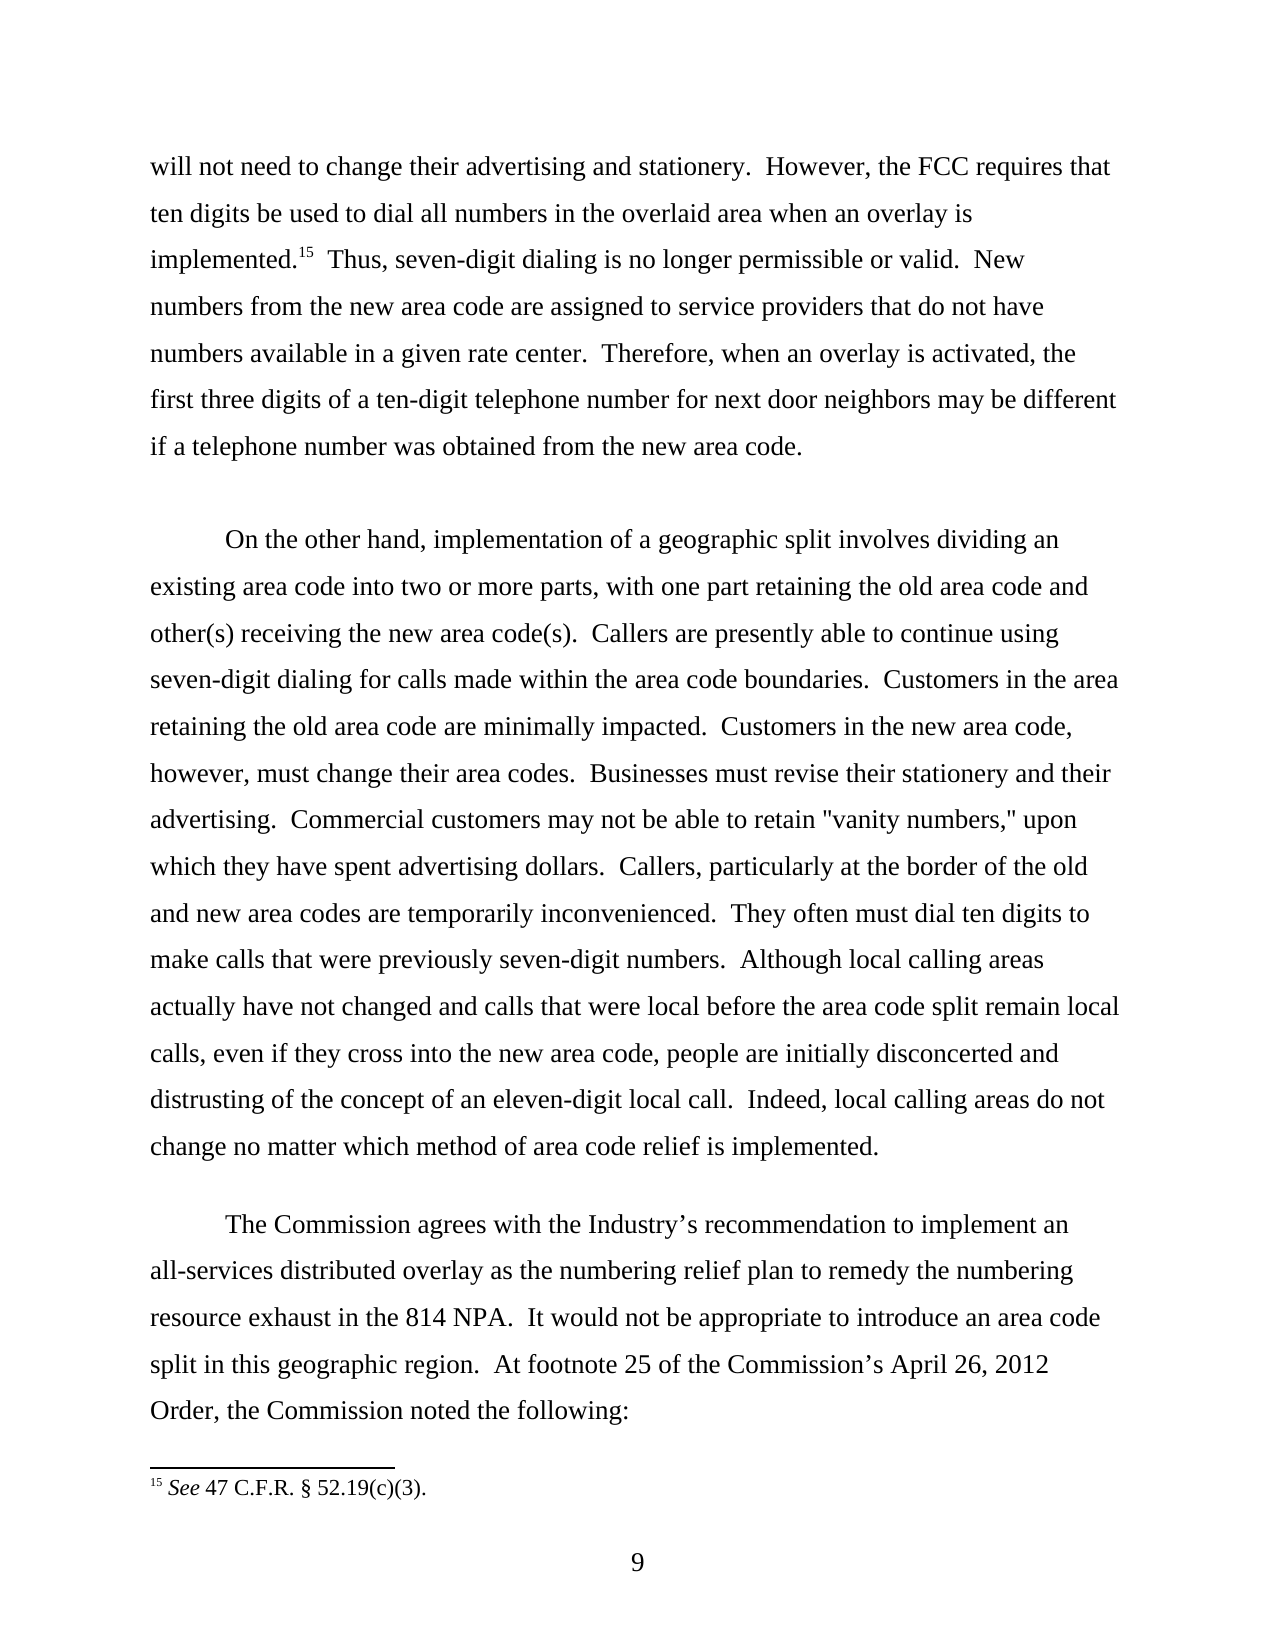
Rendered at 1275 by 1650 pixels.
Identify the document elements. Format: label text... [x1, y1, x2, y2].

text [150, 150, 1125, 461]
text The Commission agrees with the Industry’s recommendation to implement an [150, 1208, 1125, 1239]
text all-services distributed overlay as the numbering relief plan to remedy the numbering resource exhaust in the 814 NPA. It would not be appropriate to introduce an area code split in this geographic region. At footnote 25 of the Commission’s April 26, 2012 Order, the Commission noted the following: [150, 1254, 1125, 1426]
text On the other hand, implementation of a geographic split involves dividing an existing area code into two or more parts, with one part retaining the old area code and other(s) receiving the new area code(s). Callers are presently able to continue using seven-digit dialing for calls made within the area code boundaries. Customers in the area retaining the old area code are minimally impacted. Customers in the new area code, however, must change their area codes. Businesses must revise their stationery and their advertising. Commercial customers may not be able to retain ''vanity numbers,'' upon which they have spent advertising dollars. Callers, particularly at the border of the old and new area codes are temporarily inconvenienced. They often must dial ten digits to make calls that were previously seven-digit numbers. Although local calling areas actually have not changed and calls that were local before the area code split remain local calls, even if they cross into the new area code, people are initially disconcerted and distrusting of the concept of an eleven-digit local call. Indeed, local calling areas do not change no matter which method of area code relief is implemented. [150, 523, 1125, 1161]
